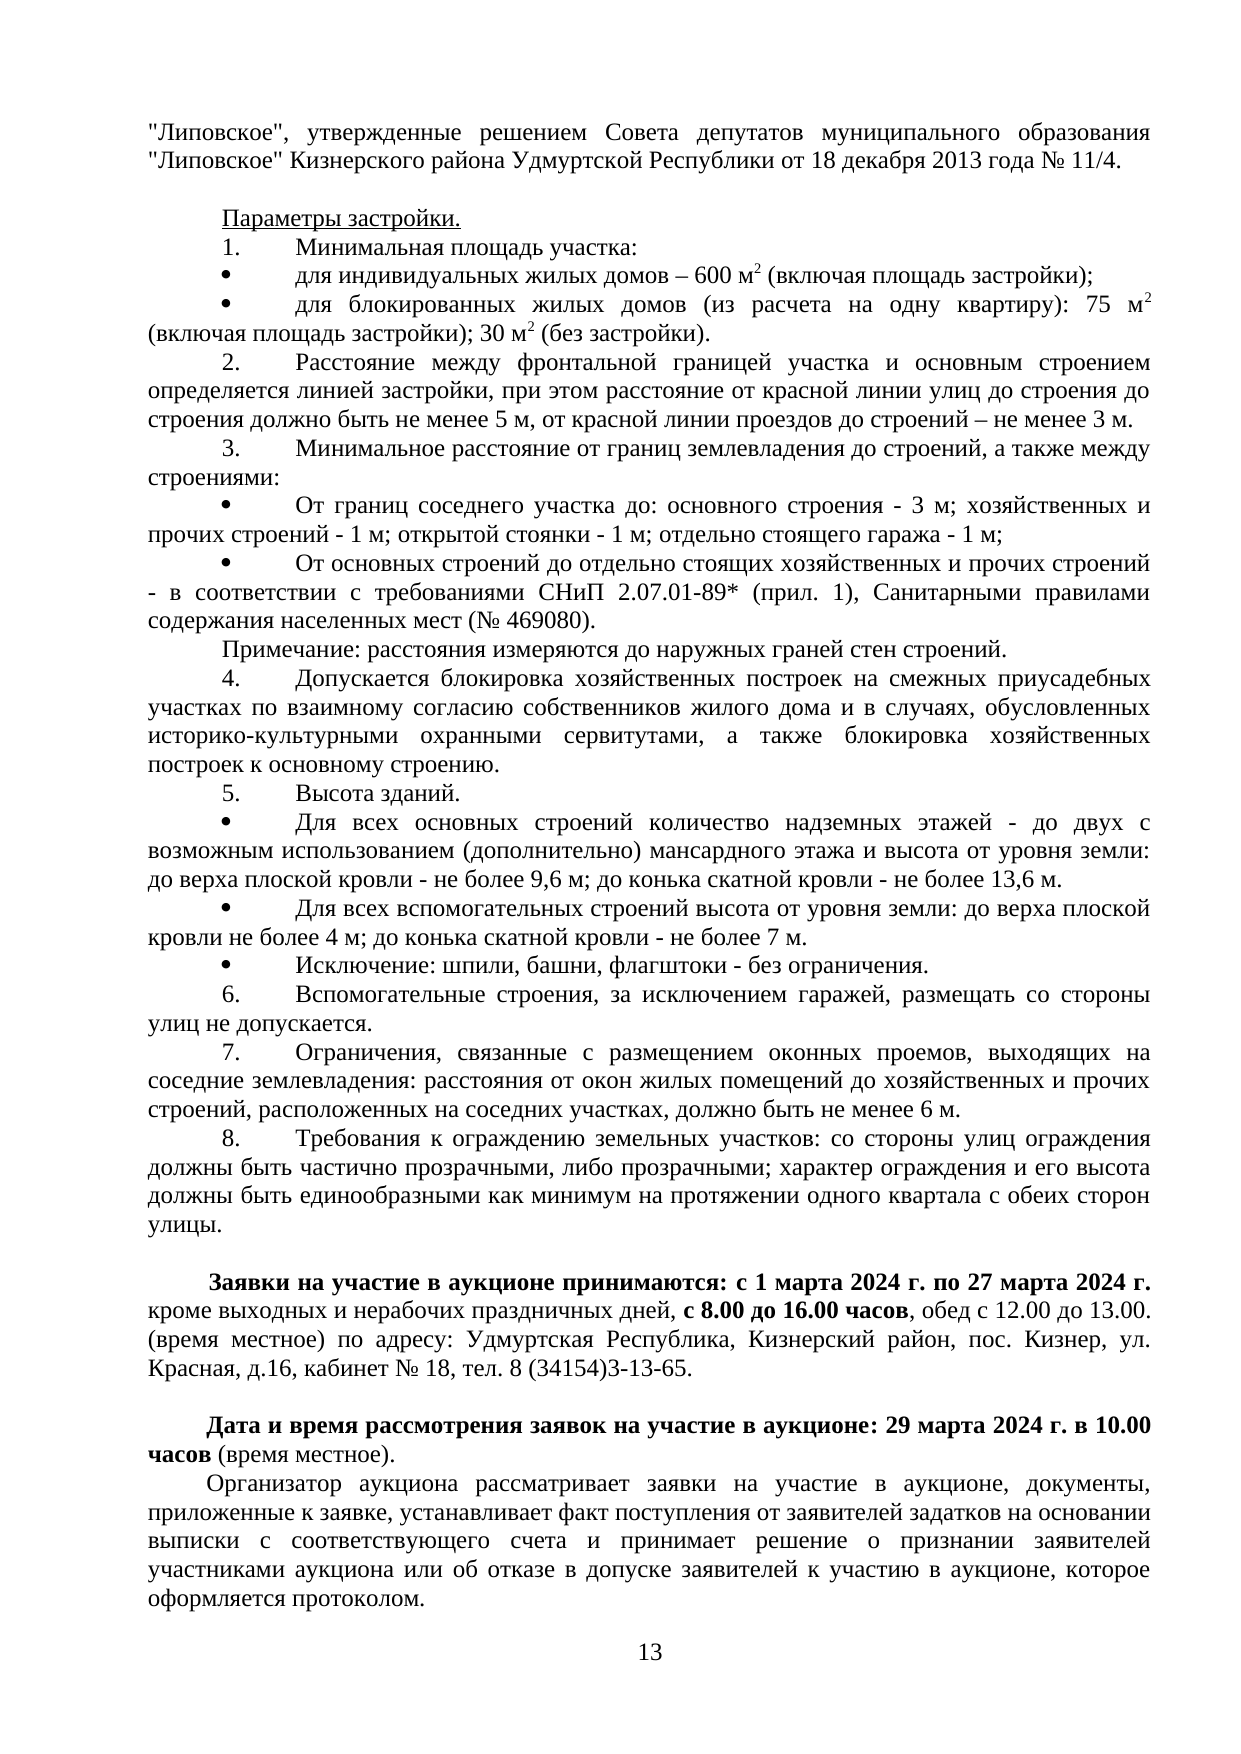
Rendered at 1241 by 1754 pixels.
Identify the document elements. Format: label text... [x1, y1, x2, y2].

list для блокированных жилых домов (из расчета на одну квартиру): (включая площадь застройки); (без застройки). [148, 289, 1152, 347]
text Дата и время рассмотрения заявок на участие в аукционе: 29 марта 2024 г. в 10.00 часов (время местное). [148, 1410, 1152, 1468]
text Организатор аукциона рассматривает заявки на участие в аукционе, документы, приложенные к заявке, устанавливает факт поступления от заявителей задатков на основании выписки с соответствующего счета и принимает решение о признании заявителей участниками аукциона или об отказе в допуске заявителей к участию в аукционе, которое оформляется протоколом. [148, 1468, 1152, 1612]
list От основных строений до отдельно стоящих хозяйственных и прочих строений - в соответствии с требованиями СНиП 2.07.01-89* (прил. 1), Санитарными правилами содержания населенных мест (№ 469080). [148, 548, 1152, 634]
text Примечание: расстояния измеряются до наружных граней стен строений. [148, 634, 1152, 663]
list Для всех основных строений количество надземных этажей - до двух с возможным использованием (дополнительно) мансардного этажа и высота от уровня земли: до верха плоской кровли - не более ; до конька скатной кровли - не более . [148, 807, 1152, 893]
list Требования к ограждению земельных участков: со стороны улиц ограждения должны быть частично прозрачными, либо прозрачными; характер ограждения и его высота должны быть единообразными как минимум на протяжении одного квартала с обеих сторон улицы. [148, 1123, 1152, 1238]
list Минимальная площадь участка: [148, 232, 1152, 260]
list для индивидуальных жилых домов – (включая площадь застройки); [148, 260, 1152, 289]
list Исключение: шпили, башни, флагштоки - без ограничения. [148, 950, 1152, 979]
list Высота зданий. [148, 778, 1152, 807]
list Вспомогательные строения, за исключением гаражей, размещать со стороны улиц не допускается. [148, 979, 1152, 1037]
list Минимальное расстояние от границ землевладения до строений, а также между строениями: [148, 433, 1152, 490]
text Параметры застройки. [148, 203, 1152, 232]
text Заявки на участие в аукционе принимаются: с 1 марта 2024 г. по 27 марта 2024 г. кроме выходных и нерабочих праздничных дней, с 8.00 до 16.00 часов, обед с 12.00 до 13.00. (время местное) по адресу: Удмуртская Республика, Кизнерский район, пос. Кизнер, ул. Красная, д.16, кабинет № 18, тел. 8 (34154)3-13-65. [148, 1267, 1152, 1382]
list Ограничения, связанные с размещением оконных проемов, выходящих на соседние землевладения: расстояния от окон жилых помещений до хозяйственных и прочих строений, расположенных на соседних участках, должно быть не менее . [148, 1037, 1152, 1123]
list От границ соседнего участка до: основного строения - ; хозяйственных и прочих строений - ; открытой стоянки - ; отдельно стоящего гаража - ; [148, 490, 1152, 548]
list Расстояние между фронтальной границей участка и основным строением определяется линией застройки, при этом расстояние от красной линии улиц до строения до строения должно быть не менее , от красной линии проездов до строений – не менее . [148, 347, 1152, 433]
list Для всех вспомогательных строений высота от уровня земли: до верха плоской кровли не более ; до конька скатной кровли - не более . [148, 893, 1152, 950]
list Допускается блокировка хозяйственных построек на смежных приусадебных участках по взаимному согласию собственников жилого дома и в случаях, обусловленных историко-культурными охранными сервитутами, а также блокировка хозяйственных построек к основному строению. [148, 663, 1152, 778]
